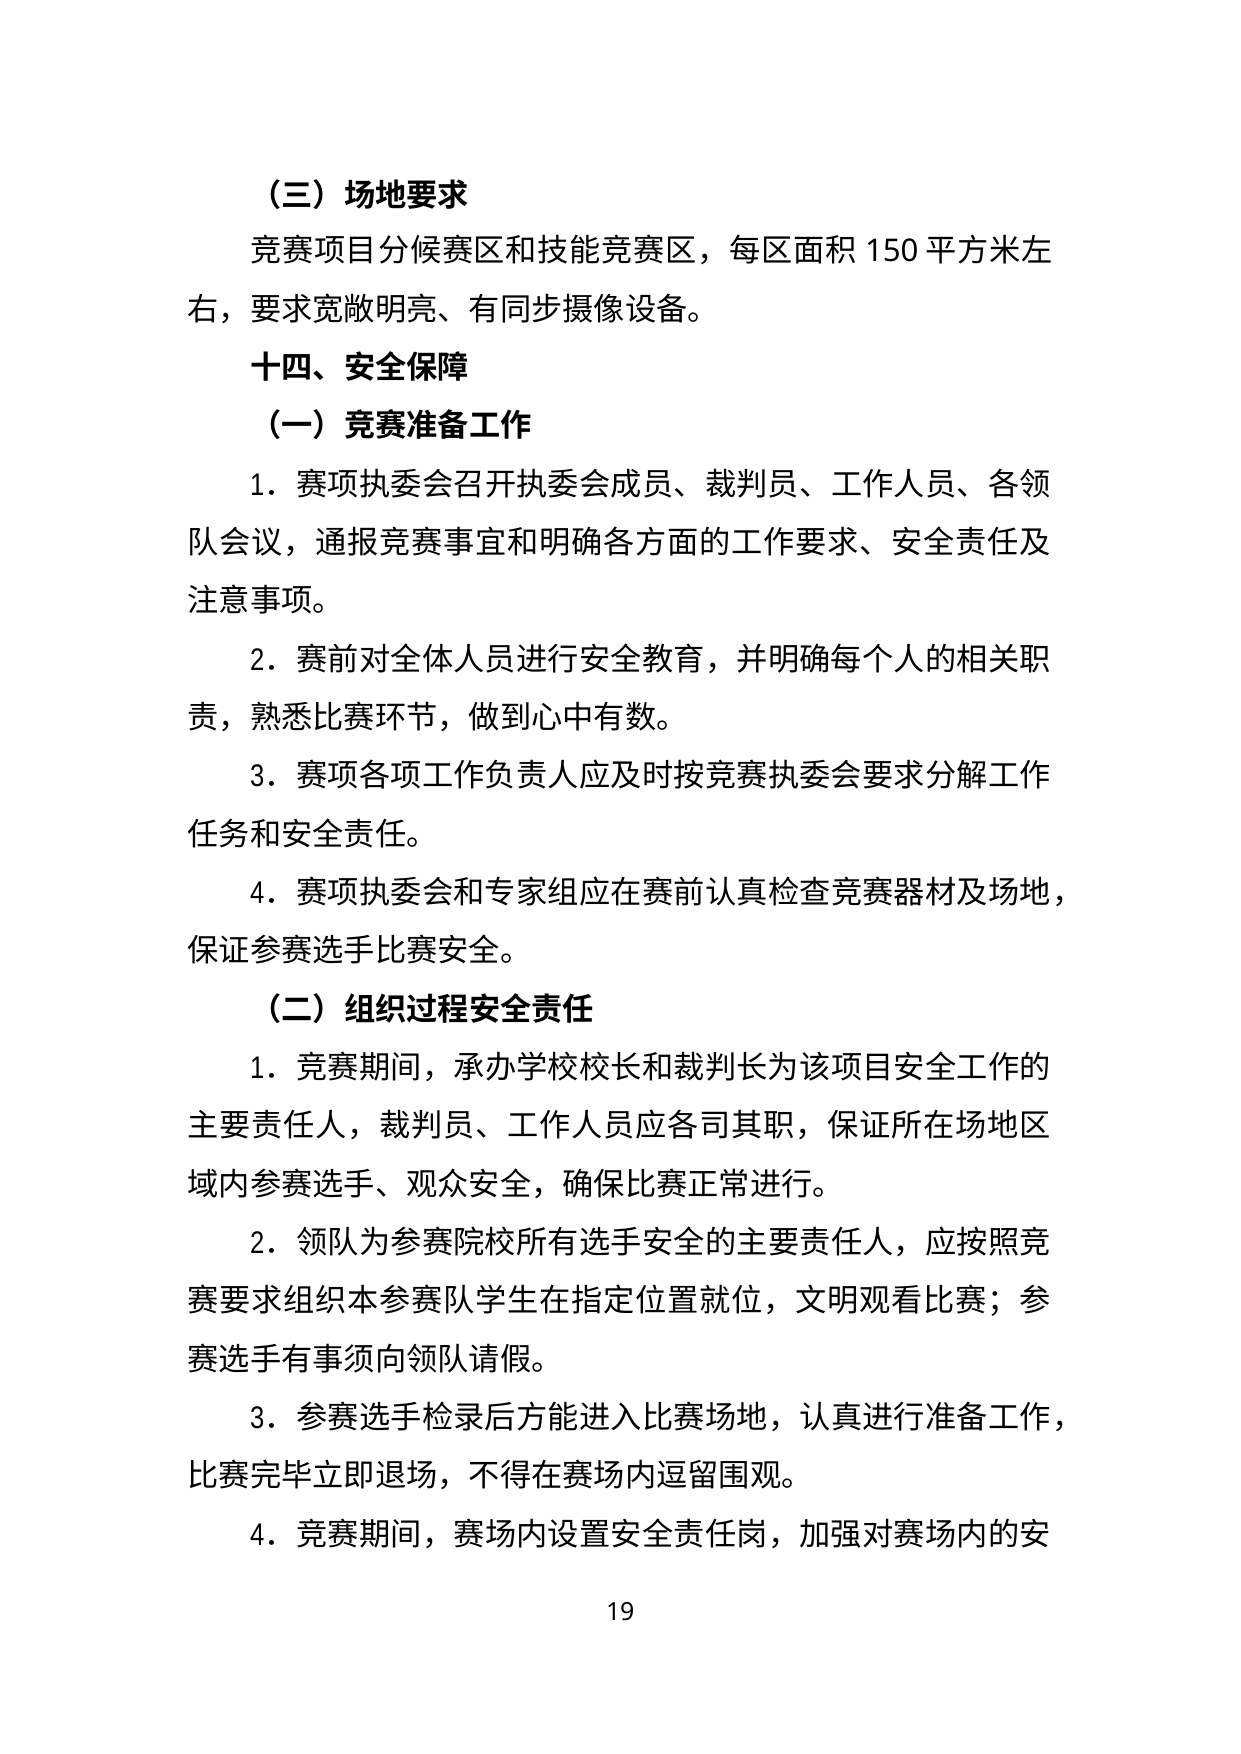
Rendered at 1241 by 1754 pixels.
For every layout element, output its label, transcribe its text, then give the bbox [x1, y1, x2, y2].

text 3．参赛选手检录后方能进入比赛场地，认真进行准备工作，比赛完毕立即退场，不得在赛场内逗留围观。 [187, 1382, 1053, 1498]
text （三）场地要求 [187, 157, 1053, 215]
text 2．赛前对全体人员进行安全教育，并明确每个人的相关职责，熟悉比赛环节，做到心中有数。 [187, 623, 1053, 740]
text 1．赛项执委会召开执委会成员、裁判员、工作人员、各领队会议，通报竞赛事宜和明确各方面的工作要求、安全责任及注意事项。 [187, 448, 1053, 623]
text 4．赛项执委会和专家组应在赛前认真检查竞赛器材及场地，保证参赛选手比赛安全。 [187, 857, 1053, 973]
text 1．竞赛期间，承办学校校长和裁判长为该项目安全工作的主要责任人，裁判员、工作人员应各司其职，保证所在场地区域内参赛选手、观众安全，确保比赛正常进行。 [187, 1032, 1053, 1207]
text 竞赛项目分候赛区和技能竞赛区，每区面积150平方米左右，要求宽敞明亮、有同步摄像设备。 [187, 215, 1053, 332]
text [187, 1498, 1053, 1557]
text 十四、安全保障 [187, 332, 1053, 390]
text （二）组织过程安全责任 [187, 973, 1053, 1032]
text （一）竞赛准备工作 [187, 390, 1053, 448]
text 2．领队为参赛院校所有选手安全的主要责任人，应按照竞赛要求组织本参赛队学生在指定位置就位，文明观看比赛；参赛选手有事须向领队请假。 [187, 1207, 1053, 1382]
text 3．赛项各项工作负责人应及时按竞赛执委会要求分解工作任务和安全责任。 [187, 740, 1053, 857]
